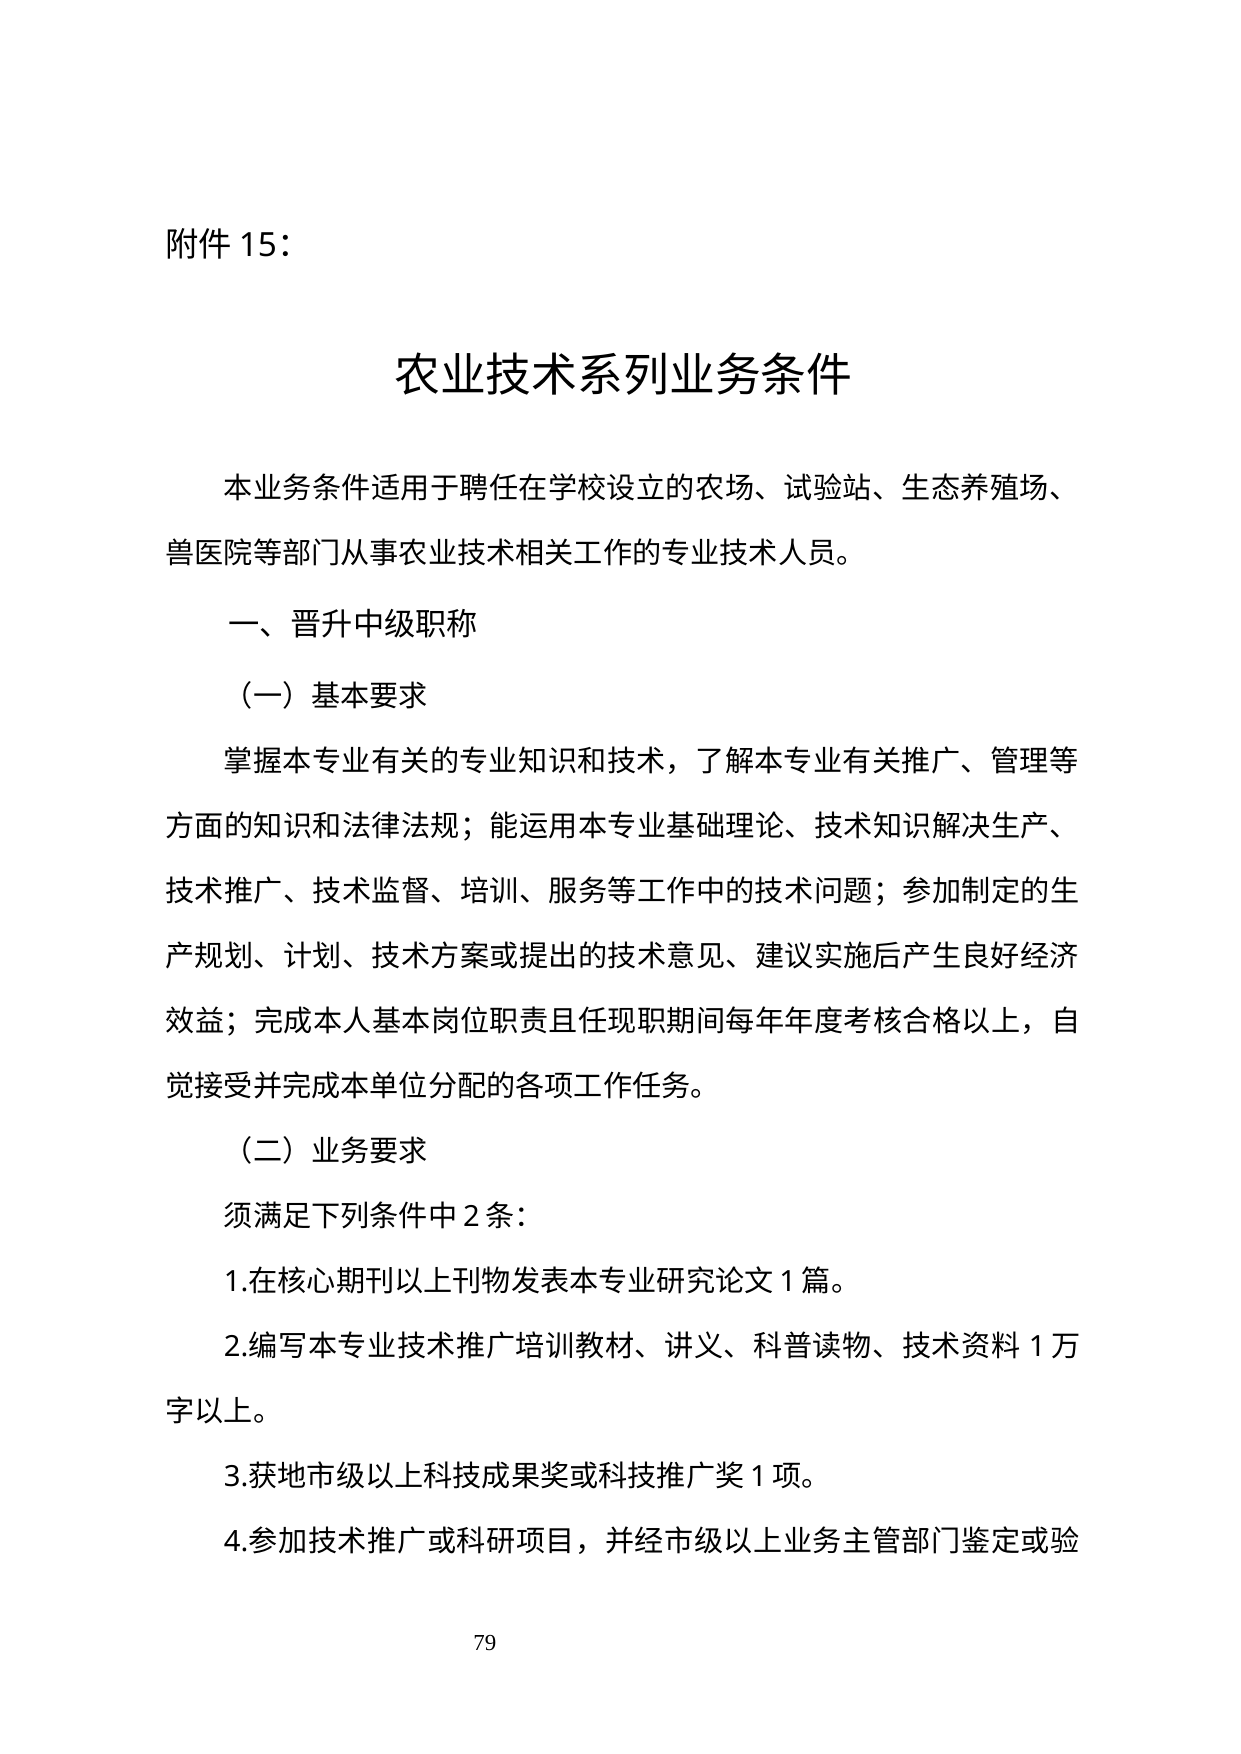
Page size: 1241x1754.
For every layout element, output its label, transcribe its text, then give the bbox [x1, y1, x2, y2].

text 1.在核心期刊以上刊物发表本专业研究论文1篇。 [165, 1246, 1081, 1311]
text 2.编写本专业技术推广培训教材、讲义、科普读物、技术资料1万字以上。 [165, 1311, 1081, 1441]
subtitle 农业技术系列业务条件 [165, 323, 1081, 420]
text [165, 1506, 1081, 1571]
text 3.获地市级以上科技成果奖或科技推广奖1项。 [165, 1441, 1081, 1506]
text 须满足下列条件中2条： [165, 1181, 1081, 1246]
subtitle 一、晋升中级职称 [165, 589, 1081, 654]
text （二）业务要求 [165, 1116, 1081, 1181]
text （一）基本要求 [165, 661, 1081, 726]
subtitle 附件15： [165, 209, 1081, 274]
text 本业务条件适用于聘任在学校设立的农场、试验站、生态养殖场、兽医院等部门从事农业技术相关工作的专业技术人员。 [165, 453, 1081, 583]
text 掌握本专业有关的专业知识和技术，了解本专业有关推广、管理等方面的知识和法律法规；能运用本专业基础理论、技术知识解决生产、技术推广、技术监督、培训、服务等工作中的技术问题；参加制定的生产规划、计划、技术方案或提出的技术意见、建议实施后产生良好经济效益；完成本人基本岗位职责且任现职期间每年年度考核合格以上，自觉接受并完成本单位分配的各项工作任务。 [165, 726, 1081, 1116]
